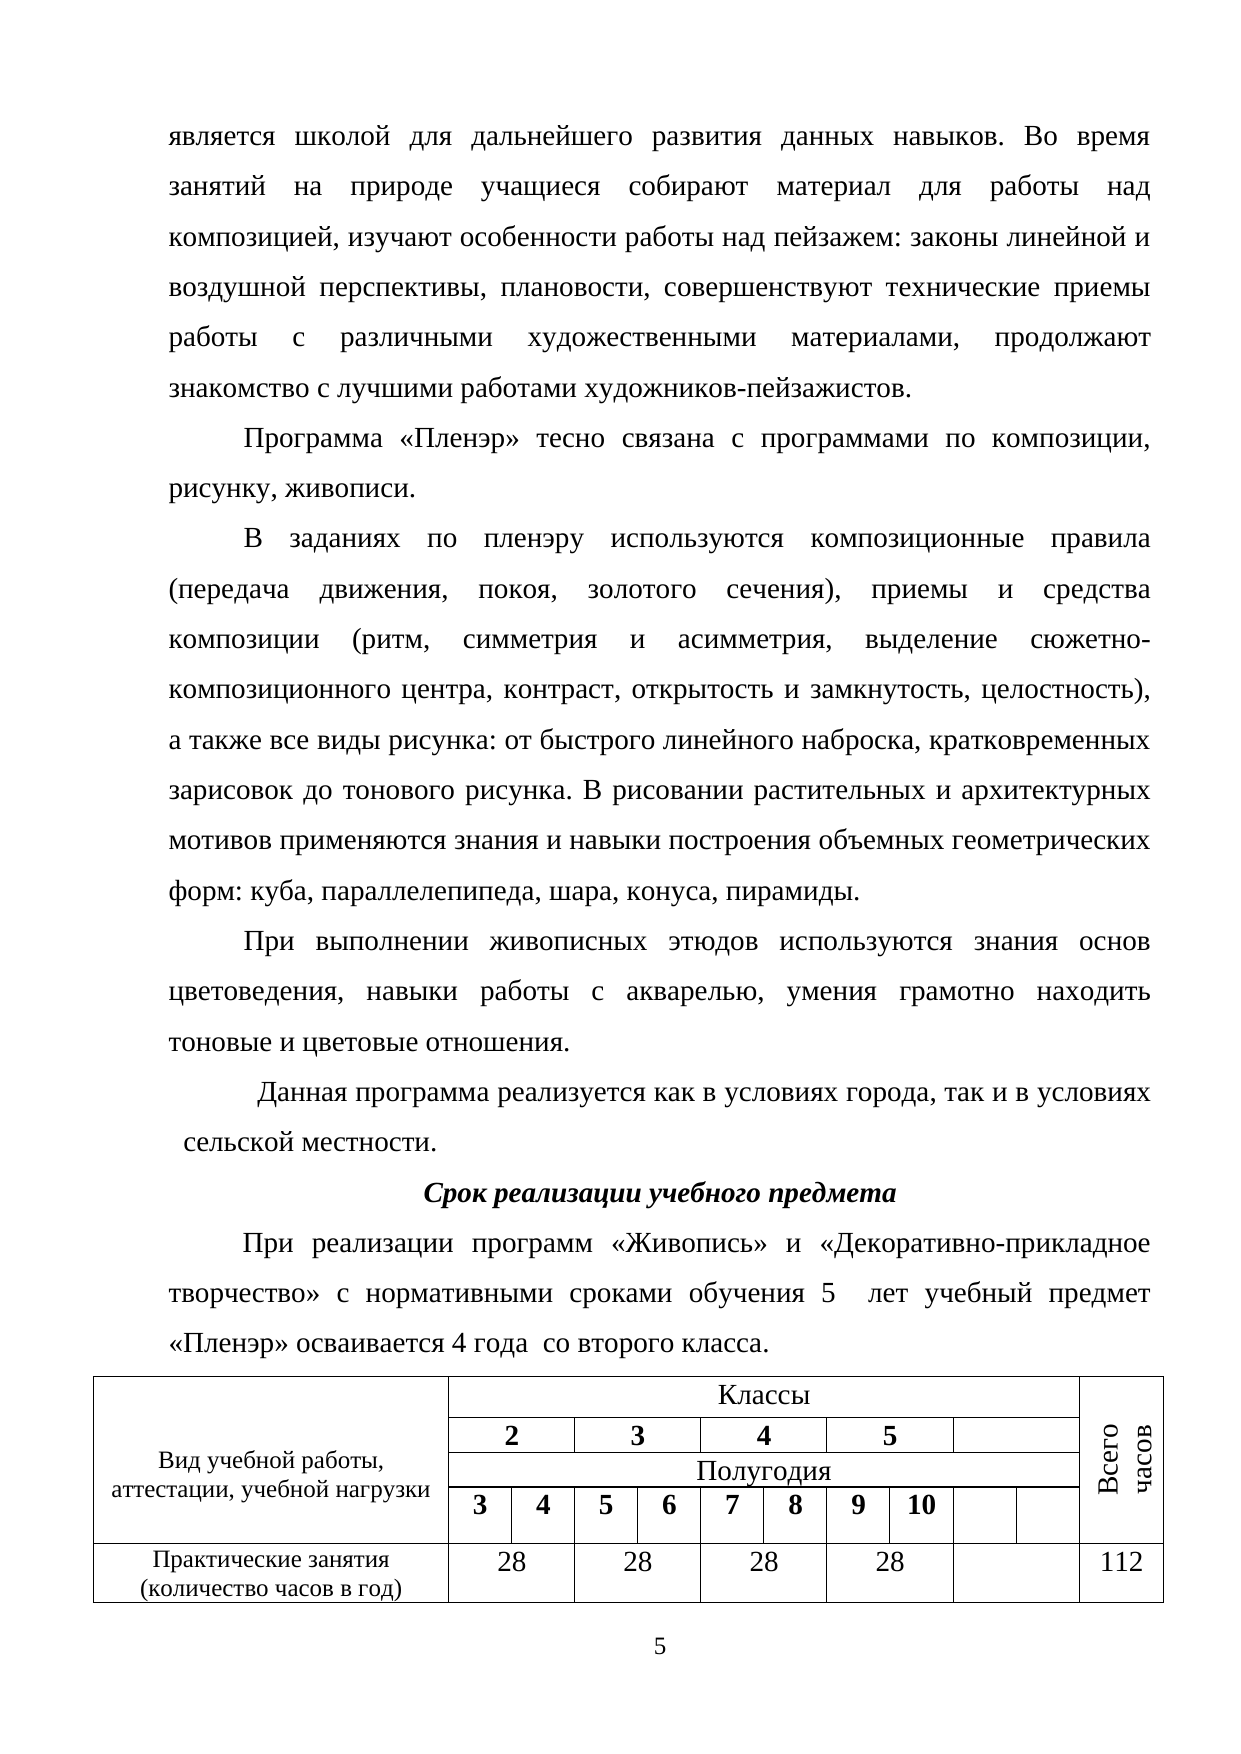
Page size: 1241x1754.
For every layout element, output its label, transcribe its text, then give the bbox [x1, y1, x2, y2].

table_cell 10 [890, 1488, 953, 1543]
table_cell 5 [575, 1488, 637, 1543]
text При реализации программ «Живопись» и «Декоративно-прикладное творчество» с нормативными сроками обучения 5 лет учебный предмет «Пленэр» осваивается 4 года со второго класса. [168, 1225, 1152, 1359]
table_cell [954, 1544, 1079, 1602]
table_cell Практические занятия (количество часов в год) [94, 1544, 448, 1602]
table_cell 4 [701, 1418, 826, 1452]
table_cell Полугодия [449, 1453, 1079, 1486]
table_cell 3 [449, 1488, 511, 1543]
table_cell 4 [512, 1488, 574, 1543]
table_cell 28 [575, 1544, 700, 1602]
table_header Классы [449, 1377, 1079, 1417]
table_cell 9 [827, 1488, 889, 1543]
text Программа «Пленэр» тесно связана с программами по композиции, рисунку, живописи. [168, 420, 1152, 504]
table_cell [954, 1418, 1079, 1452]
table_cell 28 [701, 1544, 826, 1602]
text Срок реализации учебного предмета [168, 1175, 1152, 1208]
table_cell 8 [764, 1488, 826, 1543]
table_cell 112 [1080, 1544, 1163, 1602]
table_cell [954, 1488, 1016, 1543]
table_header Вид учебной работы, аттестации, учебной нагрузки [94, 1377, 448, 1543]
text Данная программа реализуется как в условиях города, так и в условиях сельской местности. [183, 1074, 1152, 1158]
table_header Всего часов [1080, 1377, 1163, 1543]
table_cell 6 [638, 1488, 700, 1543]
text При выполнении живописных этюдов используются знания основ цветоведения, навыки работы с акварелью, умения грамотно находить тоновые и цветовые отношения. [168, 923, 1152, 1057]
table_cell 5 [827, 1418, 953, 1452]
table_cell [1017, 1488, 1079, 1543]
text В заданиях по пленэру используются композиционные правила (передача движения, покоя, золотого сечения), приемы и средства композиции (ритм, симметрия и асимметрия, выделение сюжетно-композиционного центра, контраст, открытость и замкнутость, целостность), а также все виды рисунка: от быстрого линейного наброска, кратковременных зарисовок до тонового рисунка. В рисовании растительных и архитектурных мотивов применяются знания и навыки построения объемных геометрических форм: куба, параллелепипеда, шара, конуса, пирамиды. [168, 521, 1152, 906]
table_cell 28 [827, 1544, 953, 1602]
table_cell 28 [449, 1544, 574, 1602]
table_cell 7 [701, 1488, 763, 1543]
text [168, 118, 1152, 403]
table_cell 2 [449, 1418, 574, 1452]
table_cell 3 [575, 1418, 700, 1452]
